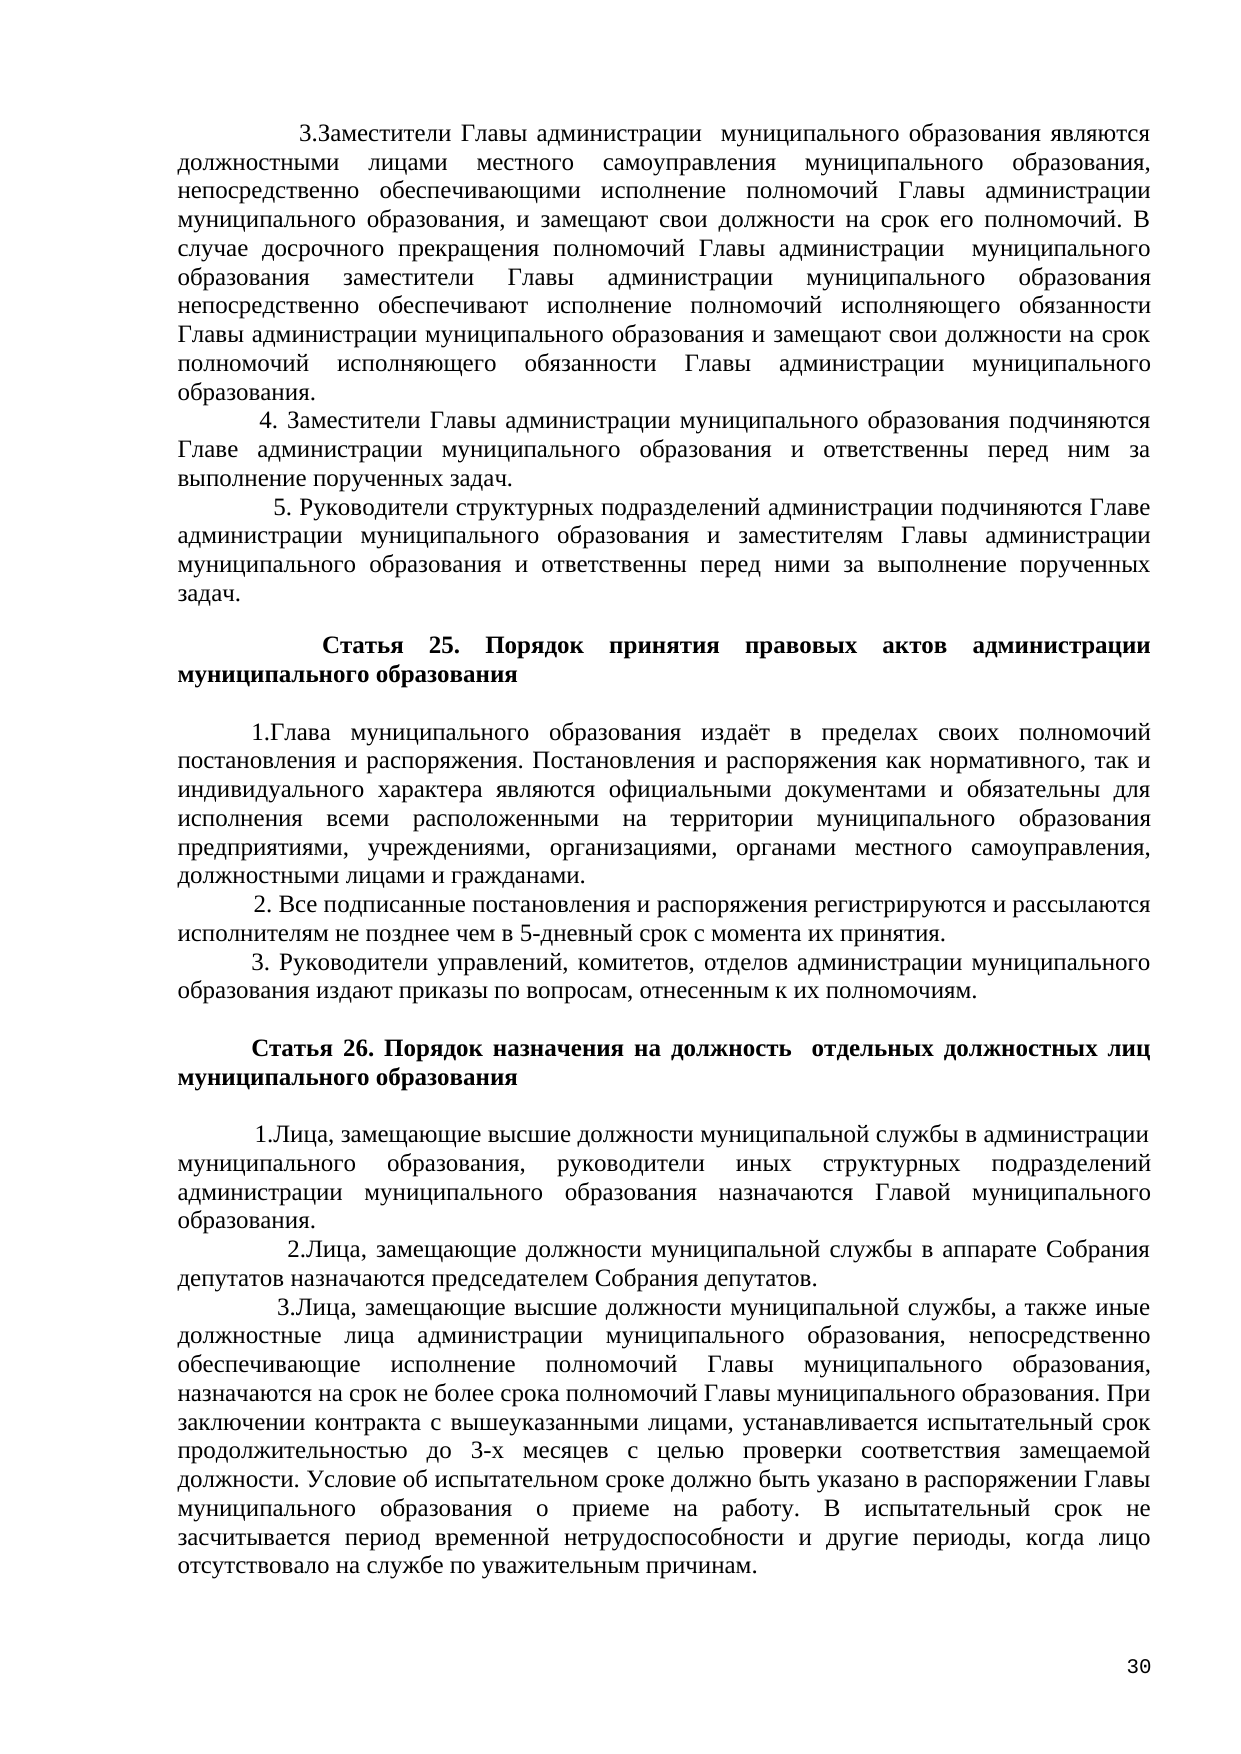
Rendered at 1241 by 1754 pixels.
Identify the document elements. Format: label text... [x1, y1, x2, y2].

text 3.Лица, замещающие высшие должности муниципальной службы, а также иные должностные лица администрации муниципального образования, непосредственно обеспечивающие исполнение полномочий Главы муниципального образования, назначаются на срок не более срока полномочий Главы муниципального образования. При заключении контракта с вышеуказанными лицами, устанавливается испытательный срок продолжительностью до 3-х месяцев с целью проверки соответствия замещаемой должности. Условие об испытательном сроке должно быть указано в распоряжении Главы муниципального образования о приеме на работу. В испытательный срок не засчитывается период временной нетрудоспособности и другие периоды, когда лицо отсутствовало на службе по уважительным причинам. [177, 1292, 1152, 1579]
text 1.Глава муниципального образования издаёт в пределах своих полномочий постановления и распоряжения. Постановления и распоряжения как нормативного, так и индивидуального характера являются официальными документами и обязательны для исполнения всеми расположенными на территории муниципального образования предприятиями, учреждениями, организациями, органами местного самоуправления, должностными лицами и гражданами. [177, 717, 1152, 889]
text 3.Заместители Главы администрации муниципального образования являются должностными лицами местного самоуправления муниципального образования, непосредственно обеспечивающими исполнение полномочий Главы администрации муниципального образования, и замещают свои должности на срок его полномочий. В случае досрочного прекращения полномочий Главы администрации муниципального образования заместители Главы администрации муниципального образования непосредственно обеспечивают исполнение полномочий исполняющего обязанности Главы администрации муниципального образования и замещают свои должности на срок полномочий исполняющего обязанности Главы администрации муниципального образования. [177, 118, 1152, 406]
text 5. Руководители структурных подразделений администрации подчиняются Главе администрации муниципального образования и заместителям Главы администрации муниципального образования и ответственны перед ними за выполнение порученных задач. [177, 492, 1152, 607]
text 3. Руководители управлений, комитетов, отделов администрации муниципального образования издают приказы по вопросам, отнесенным к их полномочиям. [177, 947, 1152, 1004]
text Статья 25. Порядок принятия правовых актов администрации муниципального образования [177, 631, 1152, 688]
text Статья 26. Порядок назначения на должность отдельных должностных лиц муниципального образования [177, 1033, 1152, 1091]
text 2. Все подписанные постановления и распоряжения регистрируются и рассылаются исполнителям не позднее чем в 5-дневный срок с момента их принятия. [177, 889, 1152, 947]
text 4. Заместители Главы администрации муниципального образования подчиняются Главе администрации муниципального образования и ответственны перед ним за выполнение порученных задач. [177, 406, 1152, 492]
text 2.Лица, замещающие должности муниципальной службы в аппарате Собрания депутатов назначаются председателем Собрания депутатов. [177, 1234, 1152, 1292]
text 1.Лица, замещающие высшие должности муниципальной службы в администрации муниципального образования, руководители иных структурных подразделений администрации муниципального образования назначаются Главой муниципального образования. [177, 1119, 1152, 1234]
